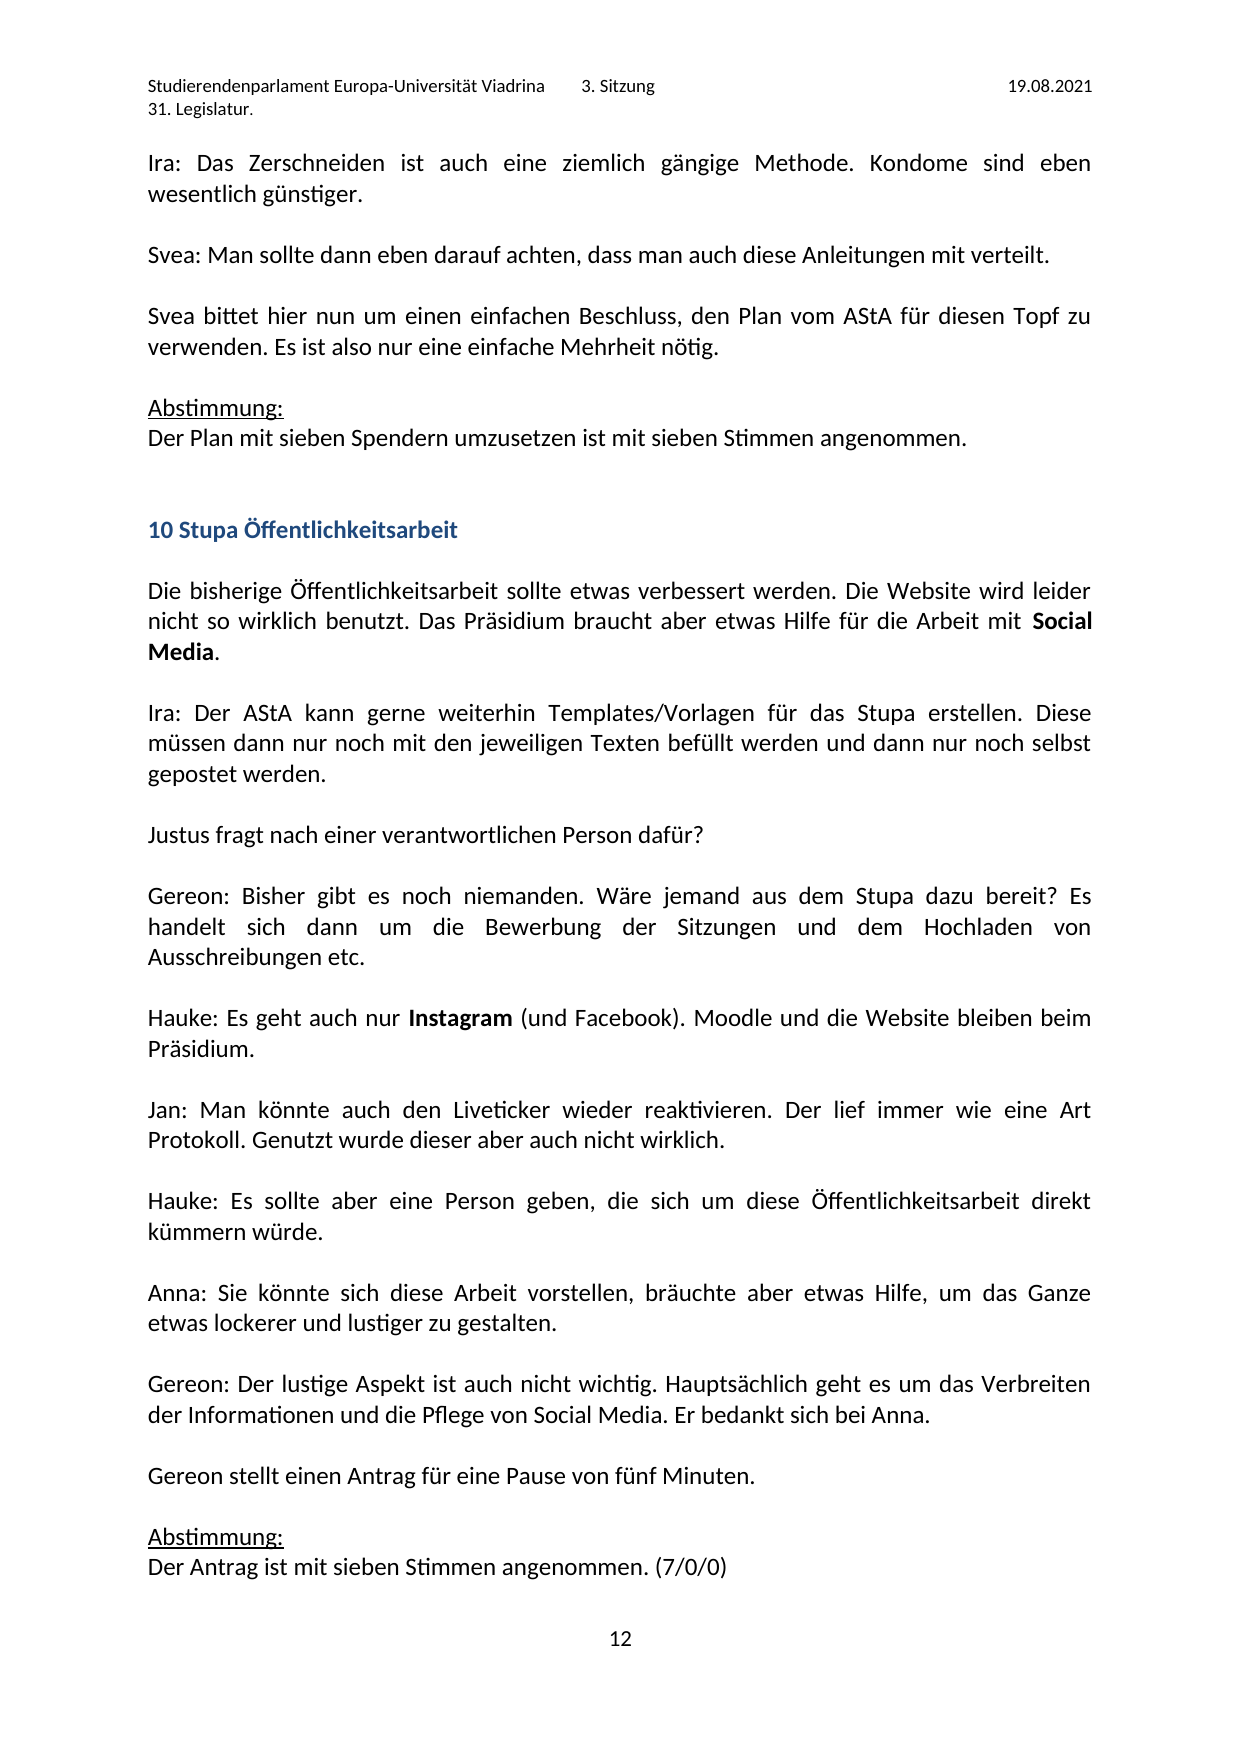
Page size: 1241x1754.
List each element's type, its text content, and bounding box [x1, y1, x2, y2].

text Der Antrag ist mit sieben Stimmen angenommen. (7/0/0) [148, 1552, 1093, 1582]
text Ira: Der AStA kann gerne weiterhin Templates/Vorlagen für das Stupa erstellen. Diese müssen dann nur noch mit den jeweiligen Texten befüllt werden und dann nur noch selbst gepostet werden. [148, 697, 1093, 788]
text Svea: Man sollte dann eben darauf achten, dass man auch diese Anleitungen mit verteilt. [148, 239, 1093, 270]
text Hauke: Es geht auch nur Instagram (und Facebook). Moodle und die Website bleiben beim Präsidium. [148, 1002, 1093, 1063]
text Abstimmung: [148, 1521, 1093, 1552]
text Hauke: Es sollte aber eine Person geben, die sich um diese Öffentlichkeitsarbeit direkt kümmern würde. [148, 1185, 1093, 1246]
text Justus fragt nach einer verantwortlichen Person dafür? [148, 819, 1093, 849]
text Gereon stellt einen Antrag für eine Pause von fünf Minuten. [148, 1460, 1093, 1491]
text Die bisherige Öffentlichkeitsarbeit sollte etwas verbessert werden. Die Website wird leider nicht so wirklich benutzt. Das Präsidium braucht aber etwas Hilfe für die Arbeit mit Social Media. [148, 575, 1093, 666]
text Ira: Das Zerschneiden ist auch eine ziemlich gängige Methode. Kondome sind eben wesentlich günstiger. [148, 148, 1093, 209]
text Jan: Man könnte auch den Liveticker wieder reaktivieren. Der lief immer wie eine Art Protokoll. Genutzt wurde dieser aber auch nicht wirklich. [148, 1094, 1093, 1155]
text Gereon: Der lustige Aspekt ist auch nicht wichtig. Hauptsächlich geht es um das Verbreiten der Informationen und die Pflege von Social Media. Er bedankt sich bei Anna. [148, 1368, 1093, 1429]
text Svea bittet hier nun um einen einfachen Beschluss, den Plan vom AStA für diesen Topf zu verwenden. Es ist also nur eine einfache Mehrheit nötig. [148, 300, 1093, 361]
text Abstimmung: [148, 392, 1093, 422]
text 10 Stupa Öffentlichkeitsarbeit [148, 514, 1093, 544]
text Anna: Sie könnte sich diese Arbeit vorstellen, bräuchte aber etwas Hilfe, um das Ganze etwas lockerer und lustiger zu gestalten. [148, 1277, 1093, 1338]
text Der Plan mit sieben Spendern umzusetzen ist mit sieben Stimmen angenommen. [148, 422, 1093, 453]
text Gereon: Bisher gibt es noch niemanden. Wäre jemand aus dem Stupa dazu bereit? Es handelt sich dann um die Bewerbung der Sitzungen und dem Hochladen von Ausschreibungen etc. [148, 880, 1093, 972]
